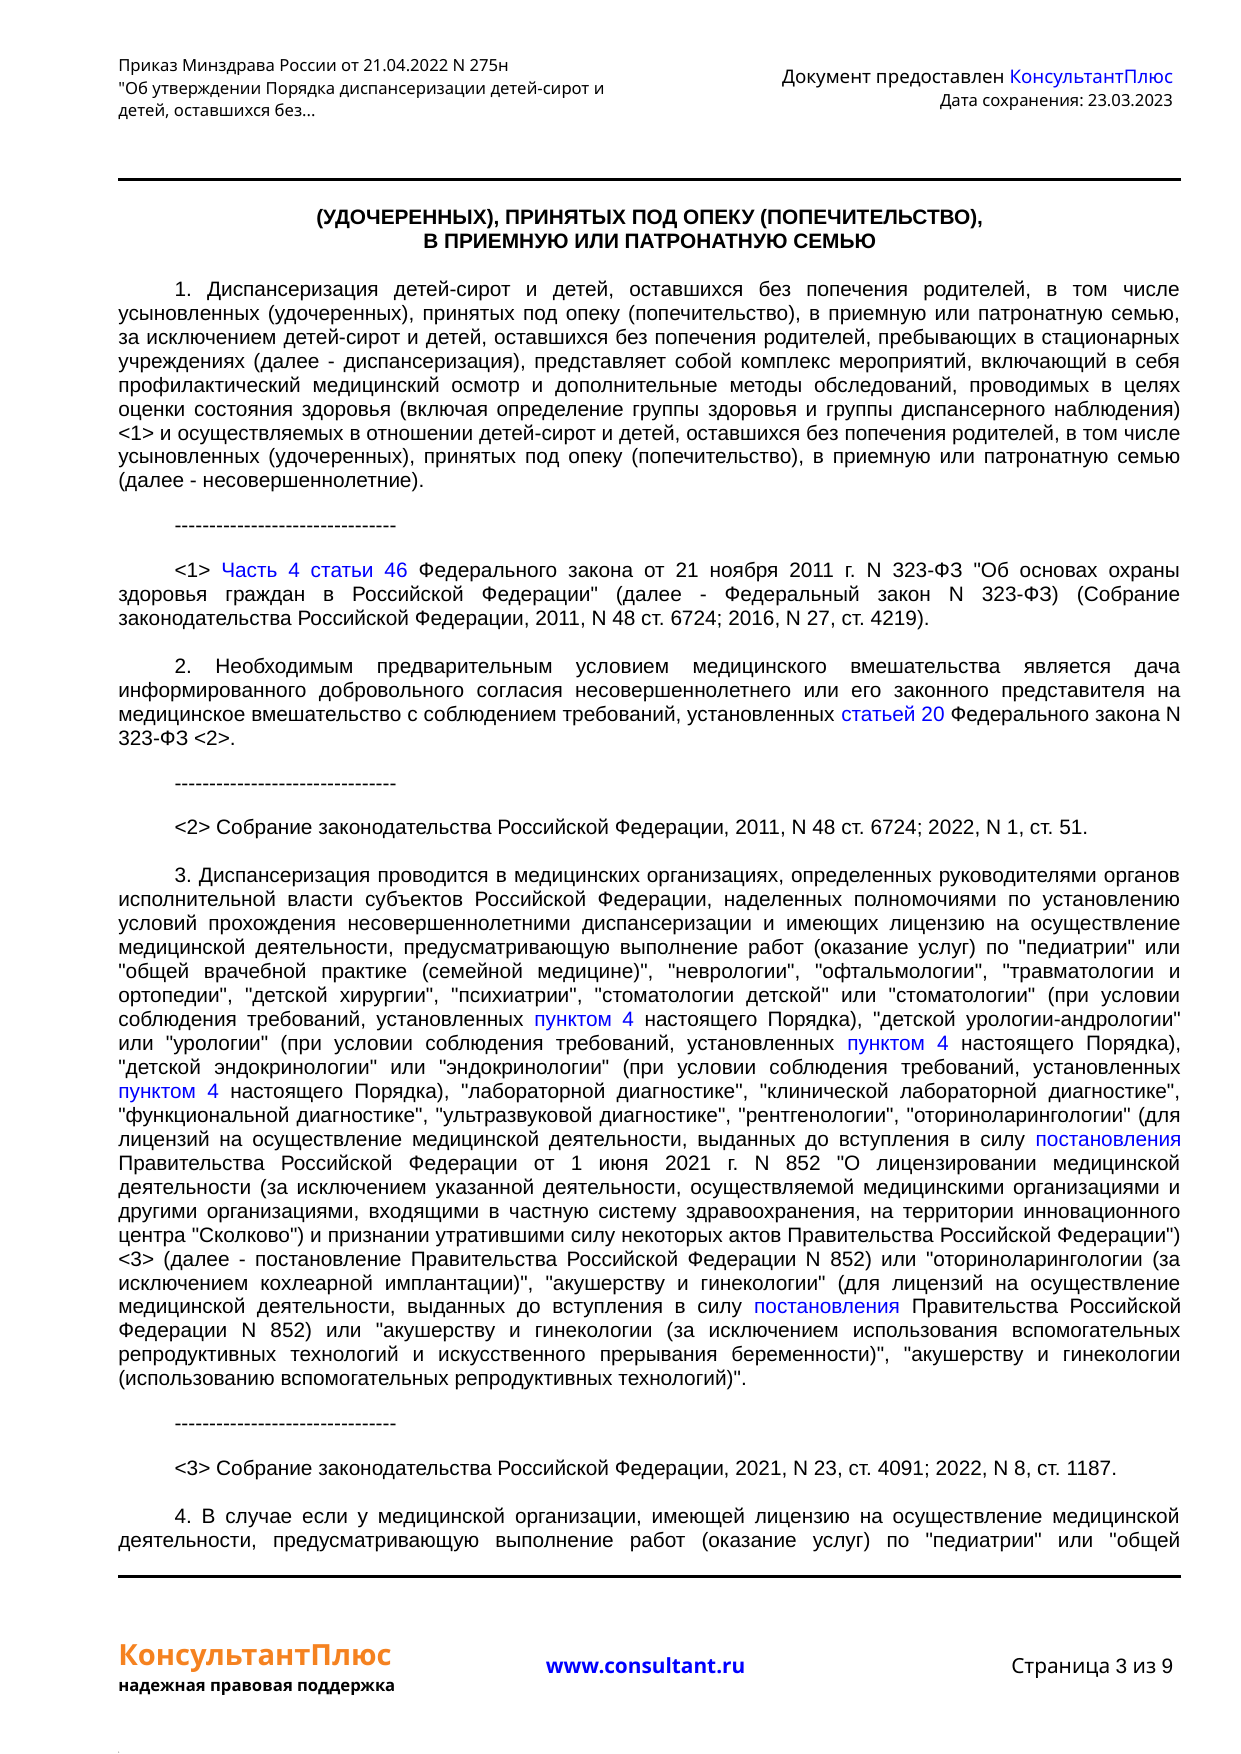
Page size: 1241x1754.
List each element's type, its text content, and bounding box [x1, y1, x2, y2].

text -------------------------------- [118, 1411, 1181, 1435]
text 3. Диспансеризация проводится в медицинских организациях, определенных руководителями органов исполнительной власти субъектов Российской Федерации, наделенных полномочиями по установлению условий прохождения несовершеннолетними диспансеризации и имеющих лицензию на осуществление медицинской деятельности, предусматривающую выполнение работ (оказание услуг) по "педиатрии" или "общей врачебной практике (семейной медицине)", "неврологии", "офтальмологии", "травматологии и ортопедии", "детской хирургии", "психиатрии", "стоматологии детской" или "стоматологии" (при условии соблюдения требований, установленных пунктом 4 настоящего Порядка), "детской урологии-андрологии" или "урологии" (при условии соблюдения требований, установленных пунктом 4 настоящего Порядка), "детской эндокринологии" или "эндокринологии" (при условии соблюдения требований, установленных пунктом 4 настоящего Порядка), "лабораторной диагностике", "клинической лабораторной диагностике", "функциональной диагностике", "ультразвуковой диагностике", "рентгенологии", "оториноларингологии" (для лицензий на осуществление медицинской деятельности, выданных до вступления в силу постановления Правительства Российской Федерации от 1 июня 2021 г. N 852 "О лицензировании медицинской деятельности (за исключением указанной деятельности, осуществляемой медицинскими организациями и другими организациями, входящими в частную систему здравоохранения, на территории инновационного центра "Сколково") и признании утратившими силу некоторых актов Правительства Российской Федерации") <3> (далее - постановление Правительства Российской Федерации N 852) или "оториноларингологии (за исключением кохлеарной имплантации)", "акушерству и гинекологии" (для лицензий на осуществление медицинской деятельности, выданных до вступления в силу постановления Правительства Российской Федерации N 852) или "акушерству и гинекологии (за исключением использования вспомогательных репродуктивных технологий и искусственного прерывания беременности)", "акушерству и гинекологии (использованию вспомогательных репродуктивных технологий)". [118, 863, 1181, 1390]
text -------------------------------- [118, 770, 1181, 794]
text 1. Диспансеризация детей-сирот и детей, оставшихся без попечения родителей, в том числе усыновленных (удочеренных), принятых под опеку (попечительство), в приемную или патронатную семью, за исключением детей-сирот и детей, оставшихся без попечения родителей, пребывающих в стационарных учреждениях (далее - диспансеризация), представляет собой комплекс мероприятий, включающий в себя профилактический медицинский осмотр и дополнительные методы обследований, проводимых в целях оценки состояния здоровья (включая определение группы здоровья и группы диспансерного наблюдения) <1> и осуществляемых в отношении детей-сирот и детей, оставшихся без попечения родителей, в том числе усыновленных (удочеренных), принятых под опеку (попечительство), в приемную или патронатную семью (далее - несовершеннолетние). [118, 277, 1181, 492]
text <3> Собрание законодательства Российской Федерации, 2021, N 23, ст. 4091; 2022, N 8, ст. 1187. [118, 1456, 1181, 1480]
title В ПРИЕМНУЮ ИЛИ ПАТРОНАТНУЮ СЕМЬЮ [118, 229, 1181, 253]
text -------------------------------- [118, 513, 1181, 537]
title (УДОЧЕРЕННЫХ), ПРИНЯТЫХ ПОД ОПЕКУ (ПОПЕЧИТЕЛЬСТВО), [118, 205, 1181, 229]
text 2. Необходимым предварительным условием медицинского вмешательства является дача информированного добровольного согласия несовершеннолетнего или его законного представителя на медицинское вмешательство с соблюдением требований, установленных статьей 20 Федерального закона N 323-ФЗ <2>. [118, 654, 1181, 749]
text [118, 1504, 1181, 1552]
text <2> Собрание законодательства Российской Федерации, 2011, N 48 ст. 6724; 2022, N 1, ст. 51. [118, 815, 1181, 839]
text <1> Часть 4 статьи 46 Федерального закона от 21 ноября 2011 г. N 323-ФЗ "Об основах охраны здоровья граждан в Российской Федерации" (далее - Федеральный закон N 323-ФЗ) (Собрание законодательства Российской Федерации, 2011, N 48 ст. 6724; 2016, N 27, ст. 4219). [118, 558, 1181, 630]
